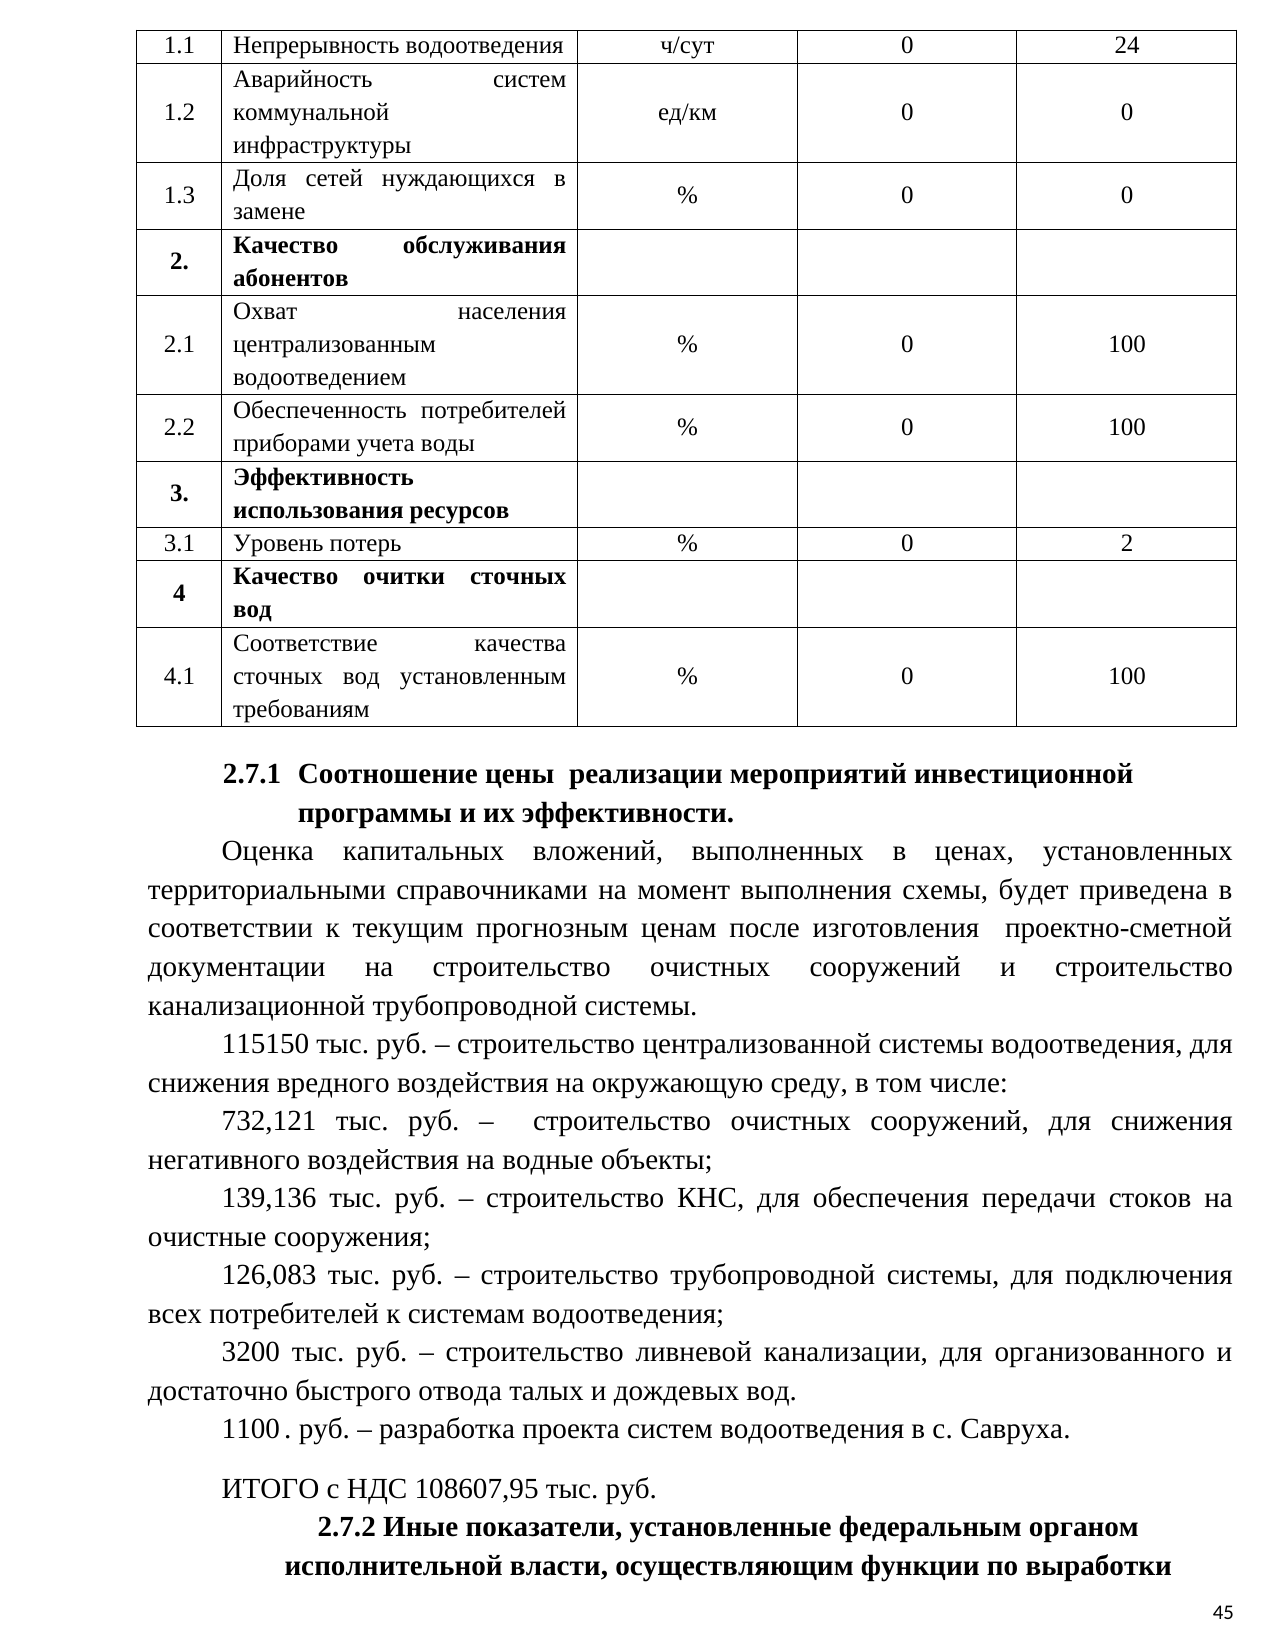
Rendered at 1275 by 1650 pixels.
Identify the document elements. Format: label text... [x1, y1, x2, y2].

table_cell 0 [798, 31, 1016, 63]
list . руб. – разработка проекта систем водоотведения в с. Савруха. [221, 1412, 1234, 1445]
table_cell Аварийность систем коммунальной инфраструктуры [222, 64, 577, 162]
table_cell Обеспеченность потребителей приборами учета воды [222, 395, 577, 461]
table_cell 0 [798, 64, 1016, 162]
table_cell Доля сетей нуждающихся в замене [222, 163, 577, 229]
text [223, 1509, 1234, 1582]
table_cell [1017, 561, 1236, 627]
table_cell 2. [137, 230, 221, 295]
table_cell 2.2 [137, 395, 221, 461]
table_cell 0 [1017, 64, 1236, 162]
text 115150 тыс. руб. – строительство централизованной системы водоотведения, для снижения вредного воздействия на окружающую среду, в том числе: [148, 1026, 1234, 1098]
table_cell ед/км [578, 64, 797, 162]
table_cell [1017, 462, 1236, 527]
table_cell 4 [137, 561, 221, 627]
table_cell 4.1 [137, 628, 221, 726]
list Соотношение цены реализации мероприятий инвестиционной программы и их эффективности. [223, 756, 1234, 828]
table_cell 0 [798, 395, 1016, 461]
table_cell [578, 561, 797, 627]
table_cell [1017, 230, 1236, 295]
table_cell ч/сут [578, 31, 797, 63]
table_cell [578, 462, 797, 527]
table_cell 3.1 [137, 528, 221, 560]
table_cell 1.2 [137, 64, 221, 162]
table_cell % [578, 528, 797, 560]
table_cell [798, 230, 1016, 295]
table_cell Качество очитки сточных вод [222, 561, 577, 627]
table_cell Эффективность использования ресурсов [222, 462, 577, 527]
table_cell 2 [1017, 528, 1236, 560]
table_cell [798, 561, 1016, 627]
table_cell 0 [798, 528, 1016, 560]
table_cell 0 [798, 296, 1016, 394]
table_cell % [578, 163, 797, 229]
text 3200 тыс. руб. – строительство ливневой канализации, для организованного и достаточно быстрого отвода талых и дождевых вод. [148, 1334, 1234, 1407]
table_cell 3. [137, 462, 221, 527]
text 139,136 тыс. руб. – строительство КНС, для обеспечения передачи стоков на очистные сооружения; [148, 1180, 1234, 1252]
text ИТОГО с НДС 108607,95 тыс. руб. [221, 1471, 1234, 1504]
table_cell Качество обслуживания абонентов [222, 230, 577, 295]
table_cell 0 [798, 628, 1016, 726]
table_cell % [578, 395, 797, 461]
table_cell 100 [1017, 296, 1236, 394]
table_cell 0 [1017, 163, 1236, 229]
table_cell 100 [1017, 395, 1236, 461]
table_cell Соответствие качества сточных вод установленным требованиям [222, 628, 577, 726]
table_cell 24 [1017, 31, 1236, 63]
table_cell Охват населения централизованным водоотведением [222, 296, 577, 394]
table_cell 0 [798, 163, 1016, 229]
table_cell 100 [1017, 628, 1236, 726]
table_cell 2.1 [137, 296, 221, 394]
text Оценка капитальных вложений, выполненных в ценах, установленных территориальными справочниками на момент выполнения схемы, будет приведена в соответствии к текущим прогнозным ценам после изготовления проектно-сметной документации на строительство очистных сооружений и строительство канализационной трубопроводной системы. [148, 833, 1234, 1021]
table_cell Уровень потерь [222, 528, 577, 560]
table_cell % [578, 296, 797, 394]
text 126,083 тыс. руб. – строительство трубопроводной системы, для подключения всех потребителей к системам водоотведения; [148, 1257, 1234, 1329]
table_cell [798, 462, 1016, 527]
table_cell Непрерывность водоотведения [222, 31, 577, 63]
table_cell % [578, 628, 797, 726]
text 732,121 тыс. руб. – строительство очистных сооружений, для снижения негативного воздействия на водные объекты; [148, 1103, 1234, 1175]
table_cell 1.1 [137, 31, 221, 63]
table_cell 1.3 [137, 163, 221, 229]
table_cell [578, 230, 797, 295]
